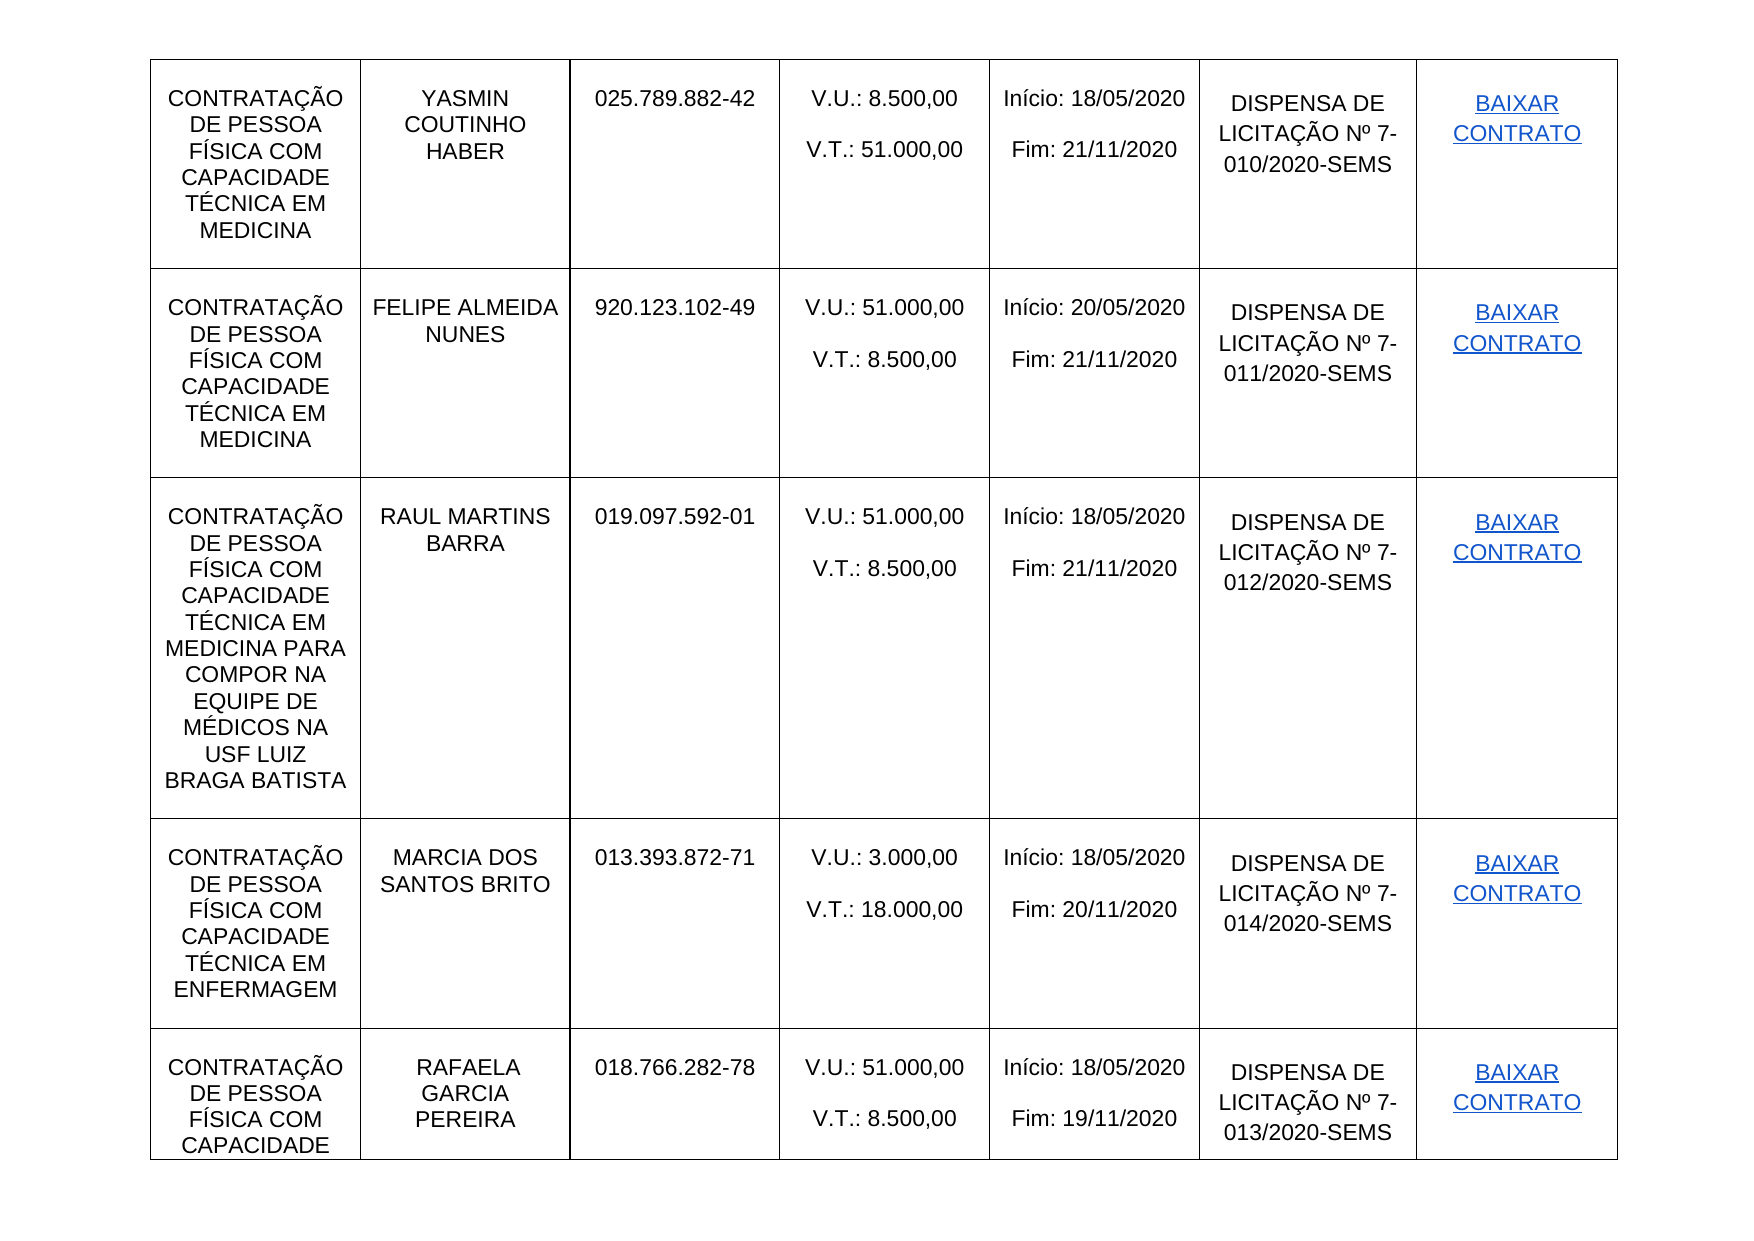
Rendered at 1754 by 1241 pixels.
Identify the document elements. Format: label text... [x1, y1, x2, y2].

table_cell FELIPE ALMEIDA NUNES [361, 269, 569, 477]
table_cell BAIXAR CONTRATO [1417, 819, 1617, 1027]
table_cell DISPENSA DE LICITAÇÃO Nº 7-011/2020-SEMS [1200, 269, 1416, 477]
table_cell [990, 60, 1199, 268]
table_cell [361, 1029, 569, 1159]
table_cell 013.393.872-71 [571, 819, 779, 1027]
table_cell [780, 1029, 989, 1159]
table_cell YASMIN COUTINHO HABER [361, 60, 569, 268]
table_cell DISPENSA DE LICITAÇÃO Nº 7-012/2020-SEMS [1200, 478, 1416, 818]
table_cell 920.123.102-49 [571, 269, 779, 477]
table_cell Início: 20/05/2020 Fim: 21/11/2020 [990, 269, 1199, 477]
table_cell DISPENSA DE LICITAÇÃO Nº 7-014/2020-SEMS [1200, 819, 1416, 1027]
table_cell 019.097.592-01 [571, 478, 779, 818]
table_cell BAIXAR CONTRATO [1417, 269, 1617, 477]
table_cell Início: 18/05/2020 Fim: 20/11/2020 [990, 819, 1199, 1027]
table_cell 018.766.282-78 [571, 1029, 779, 1159]
table_cell Início: 18/05/2020 Fim: 21/11/2020 [990, 478, 1199, 818]
table_cell V.U.: 51.000,00 V.T.: 8.500,00 [780, 269, 989, 477]
table_cell CONTRATAÇÃO DE PESSOA FÍSICA COM CAPACIDADE TÉCNICA EM ENFERMAGEM [151, 819, 360, 1027]
table_cell BAIXAR CONTRATO [1417, 1029, 1617, 1159]
table_cell CONTRATAÇÃO DE PESSOA FÍSICA COM CAPACIDADE TÉCNICA EM MEDICINA PARA COMPOR NA EQUIPE DE MÉDICOS NA USF LUIZ BRAGA BATISTA [151, 478, 360, 818]
table_cell DISPENSA DE LICITAÇÃO Nº 7-010/2020-SEMS [1200, 60, 1416, 268]
table_cell BAIXAR CONTRATO [1417, 478, 1617, 818]
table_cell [151, 60, 360, 268]
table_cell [151, 1029, 360, 1159]
table_cell RAUL MARTINS BARRA [361, 478, 569, 818]
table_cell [990, 1029, 1199, 1159]
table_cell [1200, 1029, 1416, 1159]
table_cell BAIXAR CONTRATO [1417, 60, 1617, 268]
table_cell CONTRATAÇÃO DE PESSOA FÍSICA COM CAPACIDADE TÉCNICA EM MEDICINA [151, 269, 360, 477]
table_cell 025.789.882-42 [571, 60, 779, 268]
table_cell V.U.: 51.000,00 V.T.: 8.500,00 [780, 478, 989, 818]
table_cell V.U.: 3.000,00 V.T.: 18.000,00 [780, 819, 989, 1027]
table_cell MARCIA DOS SANTOS BRITO [361, 819, 569, 1027]
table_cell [780, 60, 989, 268]
